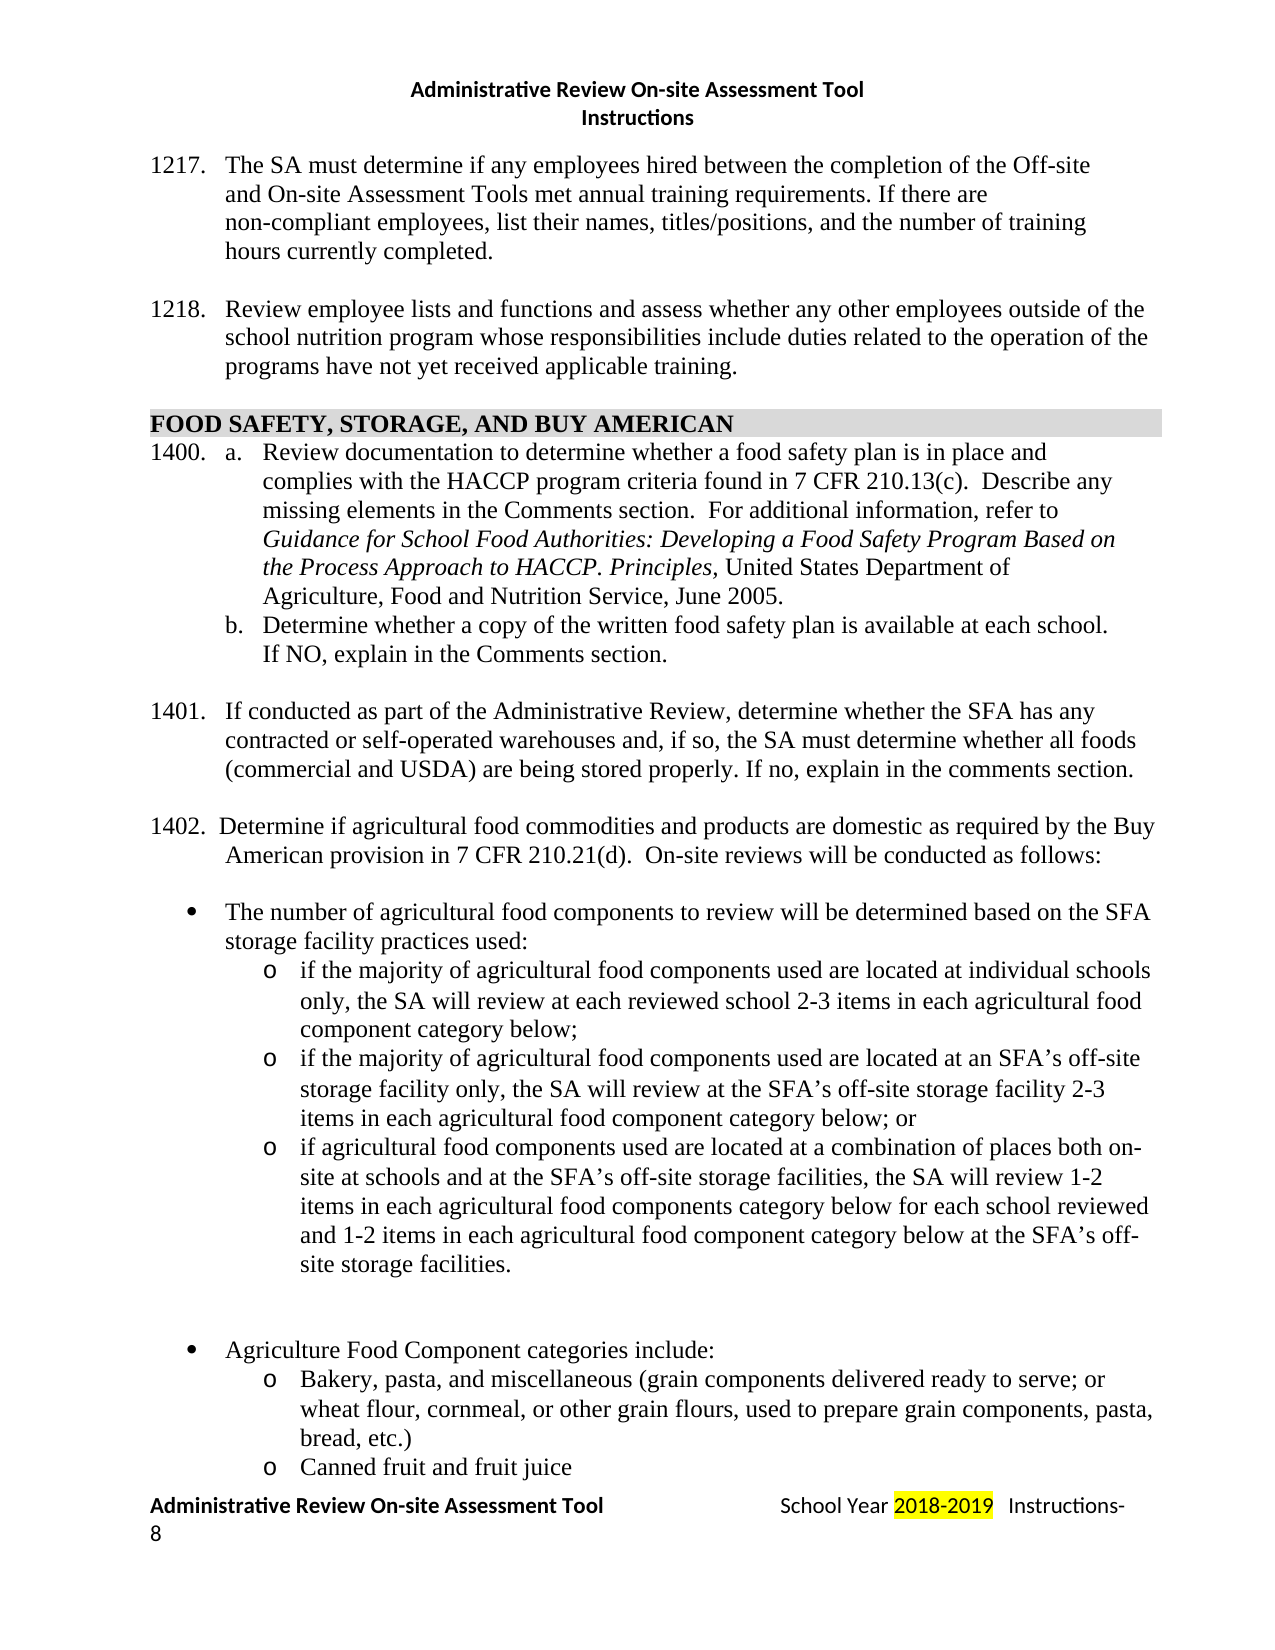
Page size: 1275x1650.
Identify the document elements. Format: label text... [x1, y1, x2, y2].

list if agricultural food components used are located at a combination of places both on-site at schools and at the SFA’s off-site storage facilities, the SA will review 1-2 items in each agricultural food components category below for each school reviewed and 1-2 items in each agricultural food component category below at the SFA’s off-site storage facilities. [262, 1132, 1162, 1277]
list Canned fruit and fruit juice [262, 1452, 1162, 1483]
list The number of agricultural food components to review will be determined based on the SFA storage facility practices used: [150, 897, 1125, 955]
list Bakery, pasta, and miscellaneous (grain components delivered ready to serve; or wheat flour, cornmeal, or other grain flours, used to prepare grain components, pasta, bread, etc.) [262, 1364, 1162, 1452]
text 1400. a. Review documentation to determine whether a food safety plan is in place and complies with the HACCP program criteria found in 7 CFR 210.13(c). Describe any missing elements in the Comments section. For additional information, refer to Guidance for School Food Authorities: Developing a Food Safety Program Based on the Process Approach to HACCP. Principles, United States Department of Agriculture, Food and Nutrition Service, June 2005. [150, 437, 1125, 610]
text non-compliant employees, list their names, titles/positions, and the number of training hours currently completed. [225, 207, 1125, 265]
text 1402. Determine if agricultural food commodities and products are domestic as required by the Buy American provision in 7 CFR 210.21(d). On-site reviews will be conducted as follows: [150, 811, 1162, 869]
list Agriculture Food Component categories include: [150, 1335, 1125, 1364]
text 1401. If conducted as part of the Administrative Review, determine whether the SFA has any contracted or self-operated warehouses and, if so, the SA must determine whether all foods (commercial and USDA) are being stored properly. If no, explain in the comments section. [150, 696, 1162, 782]
text b. Determine whether a copy of the written food safety plan is available at each school. If NO, explain in the Comments section. [141, 610, 1125, 667]
text 1218. Review employee lists and functions and assess whether any other employees outside of the school nutrition program whose responsibilities include duties related to the operation of the programs have not yet received applicable training. [150, 294, 1162, 380]
text FOOD SAFETY, STORAGE, AND BUY AMERICAN [150, 409, 1162, 437]
list if the majority of agricultural food components used are located at individual schools only, the SA will review at each reviewed school 2-3 items in each agricultural food component category below; [262, 955, 1162, 1043]
text 1217. The SA must determine if any employees hired between the completion of the Off-site and On-site Assessment Tools met annual training requirements. If there are [150, 150, 1125, 207]
list if the majority of agricultural food components used are located at an SFA’s off-site storage facility only, the SA will review at the SFA’s off-site storage facility 2-3 items in each agricultural food component category below; or [262, 1043, 1162, 1132]
